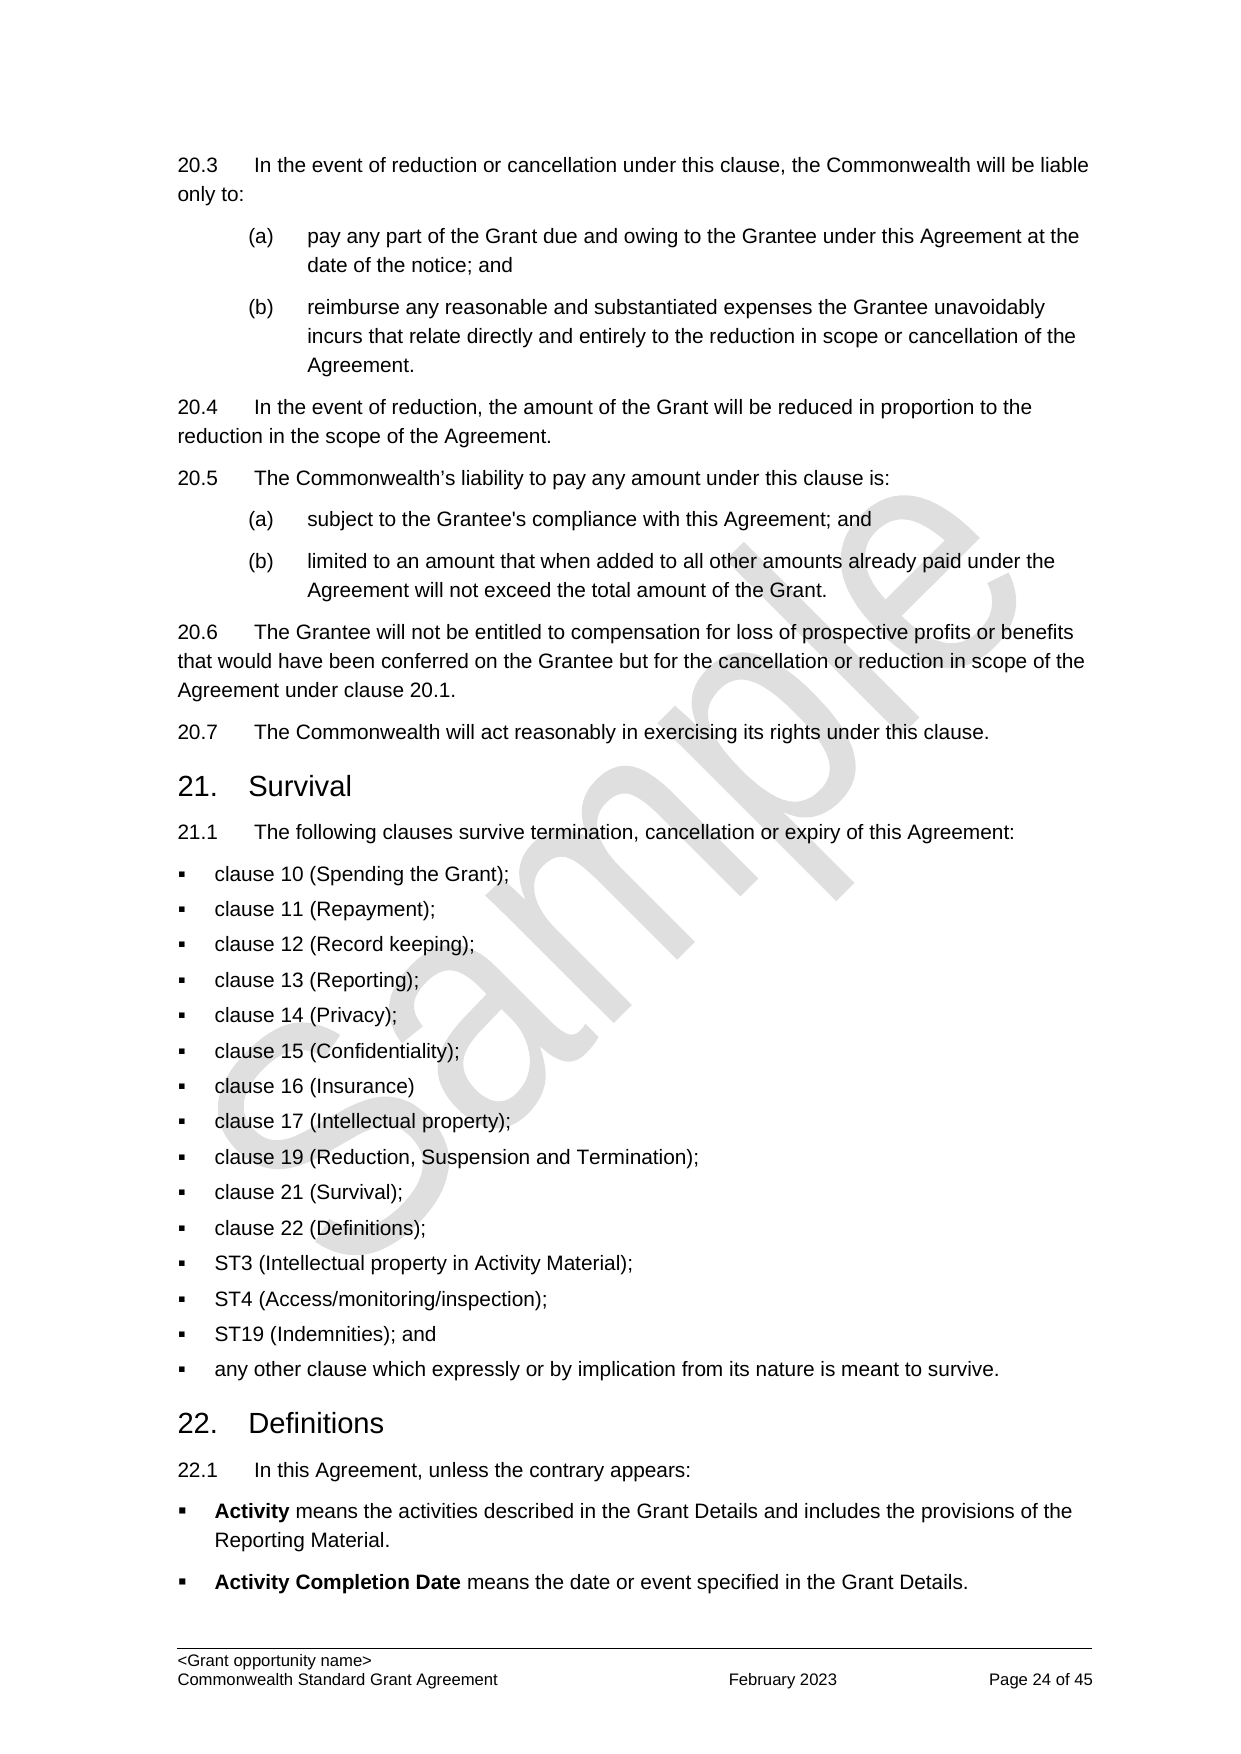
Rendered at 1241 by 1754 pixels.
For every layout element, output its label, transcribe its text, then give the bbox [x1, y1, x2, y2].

text 20.5 The Commonwealth’s liability to pay any amount under this clause is: [177, 460, 1092, 489]
list clause 14 (Privacy); [177, 998, 1092, 1027]
list clause 16 (Insurance) [177, 1069, 1092, 1098]
list Activity Completion Date means the date or event specified in the Grant Details. [177, 1565, 1092, 1594]
list clause 10 (Spending the Grant); [177, 856, 1092, 885]
list clause 17 (Intellectual property); [177, 1104, 1092, 1133]
subtitle Definitions [177, 1406, 1092, 1440]
list Activity means the activities described in the Grant Details and includes the provisions of the Reporting Material. [177, 1494, 1092, 1552]
text 20.4 In the event of reduction, the amount of the Grant will be reduced in proportion to the reduction in the scope of the Agreement. [177, 389, 1092, 448]
list clause 12 (Record keeping); [177, 927, 1092, 956]
text (b) reimburse any reasonable and substantiated expenses the Grantee unavoidably incurs that relate directly and entirely to the reduction in scope or cancellation of the Agreement. [248, 289, 1092, 377]
list clause 11 (Repayment); [177, 892, 1092, 921]
text 20.3 In the event of reduction or cancellation under this clause, the Commonwealth will be liable only to: [177, 148, 1092, 206]
list clause 13 (Reporting); [177, 962, 1092, 992]
text 21.1 The following clauses survive termination, cancellation or expiry of this Agreement: [177, 814, 1092, 844]
text (a) subject to the Grantee's compliance with this Agreement; and [248, 502, 1092, 531]
text 20.7 The Commonwealth will act reasonably in exercising its rights under this clause. [177, 714, 1092, 743]
text 22.1 In this Agreement, unless the contrary appears: [177, 1452, 1092, 1481]
text (b) limited to an amount that when added to all other amounts already paid under the Agreement will not exceed the total amount of the Grant. [248, 543, 1092, 602]
list ST3 (Intellectual property in Activity Material); [177, 1246, 1092, 1275]
list clause 15 (Confidentiality); [177, 1033, 1092, 1062]
subtitle Survival [177, 768, 1092, 802]
list ST19 (Indemnities); and [177, 1317, 1092, 1346]
list clause 21 (Survival); [177, 1175, 1092, 1204]
list clause 22 (Definitions); [177, 1210, 1092, 1239]
list clause 19 (Reduction, Suspension and Termination); [177, 1139, 1092, 1169]
list any other clause which expressly or by implication from its nature is meant to survive. [177, 1352, 1092, 1381]
text 20.6 The Grantee will not be entitled to compensation for loss of prospective profits or benefits that would have been conferred on the Grantee but for the cancellation or reduction in scope of the Agreement under clause 20.1. [177, 614, 1092, 702]
text (a) pay any part of the Grant due and owing to the Grantee under this Agreement at the date of the notice; and [248, 218, 1092, 277]
list ST4 (Access/monitoring/inspection); [177, 1281, 1092, 1310]
